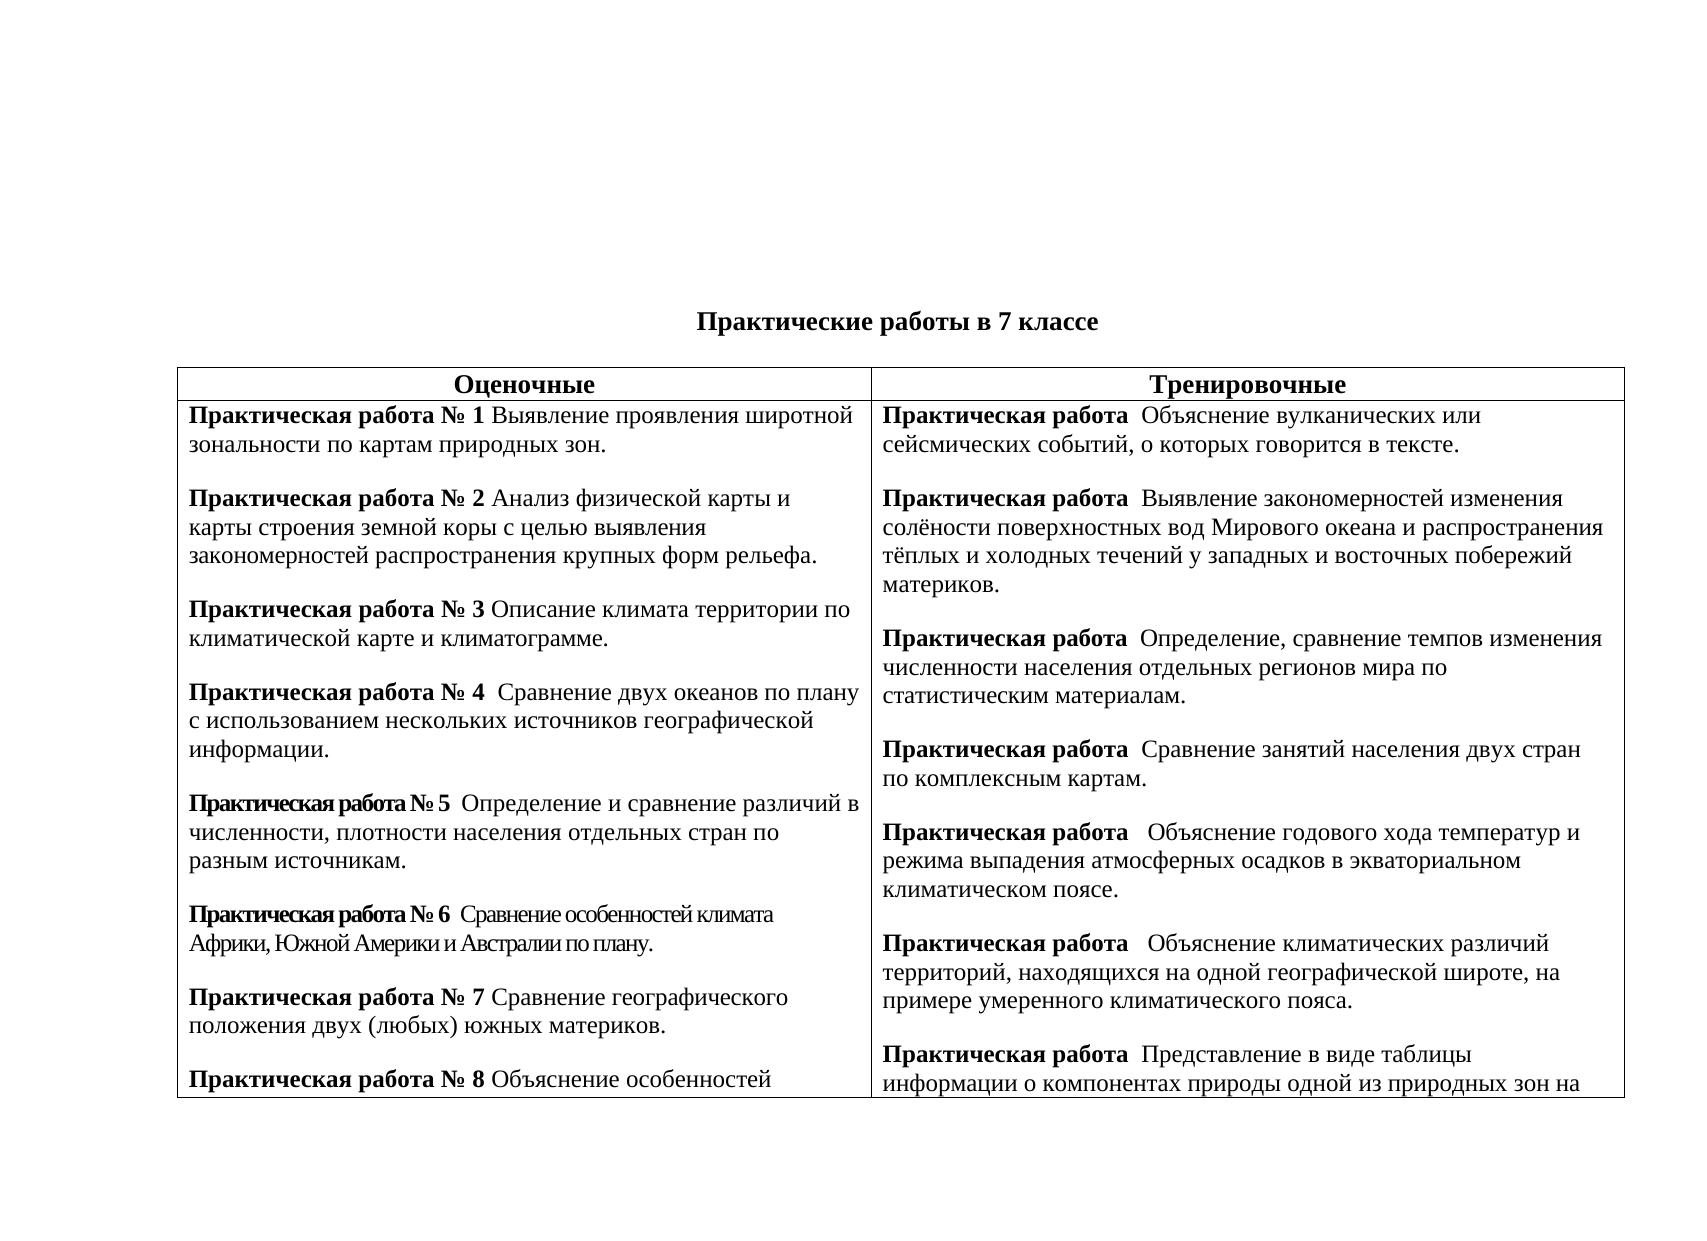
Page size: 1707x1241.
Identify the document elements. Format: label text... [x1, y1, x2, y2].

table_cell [178, 401, 871, 1097]
table_header Тренировочные [872, 368, 1624, 399]
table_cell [872, 401, 1624, 1097]
table_header Оценочные [178, 368, 871, 399]
text Практические работы в 7 классе [177, 305, 1618, 336]
